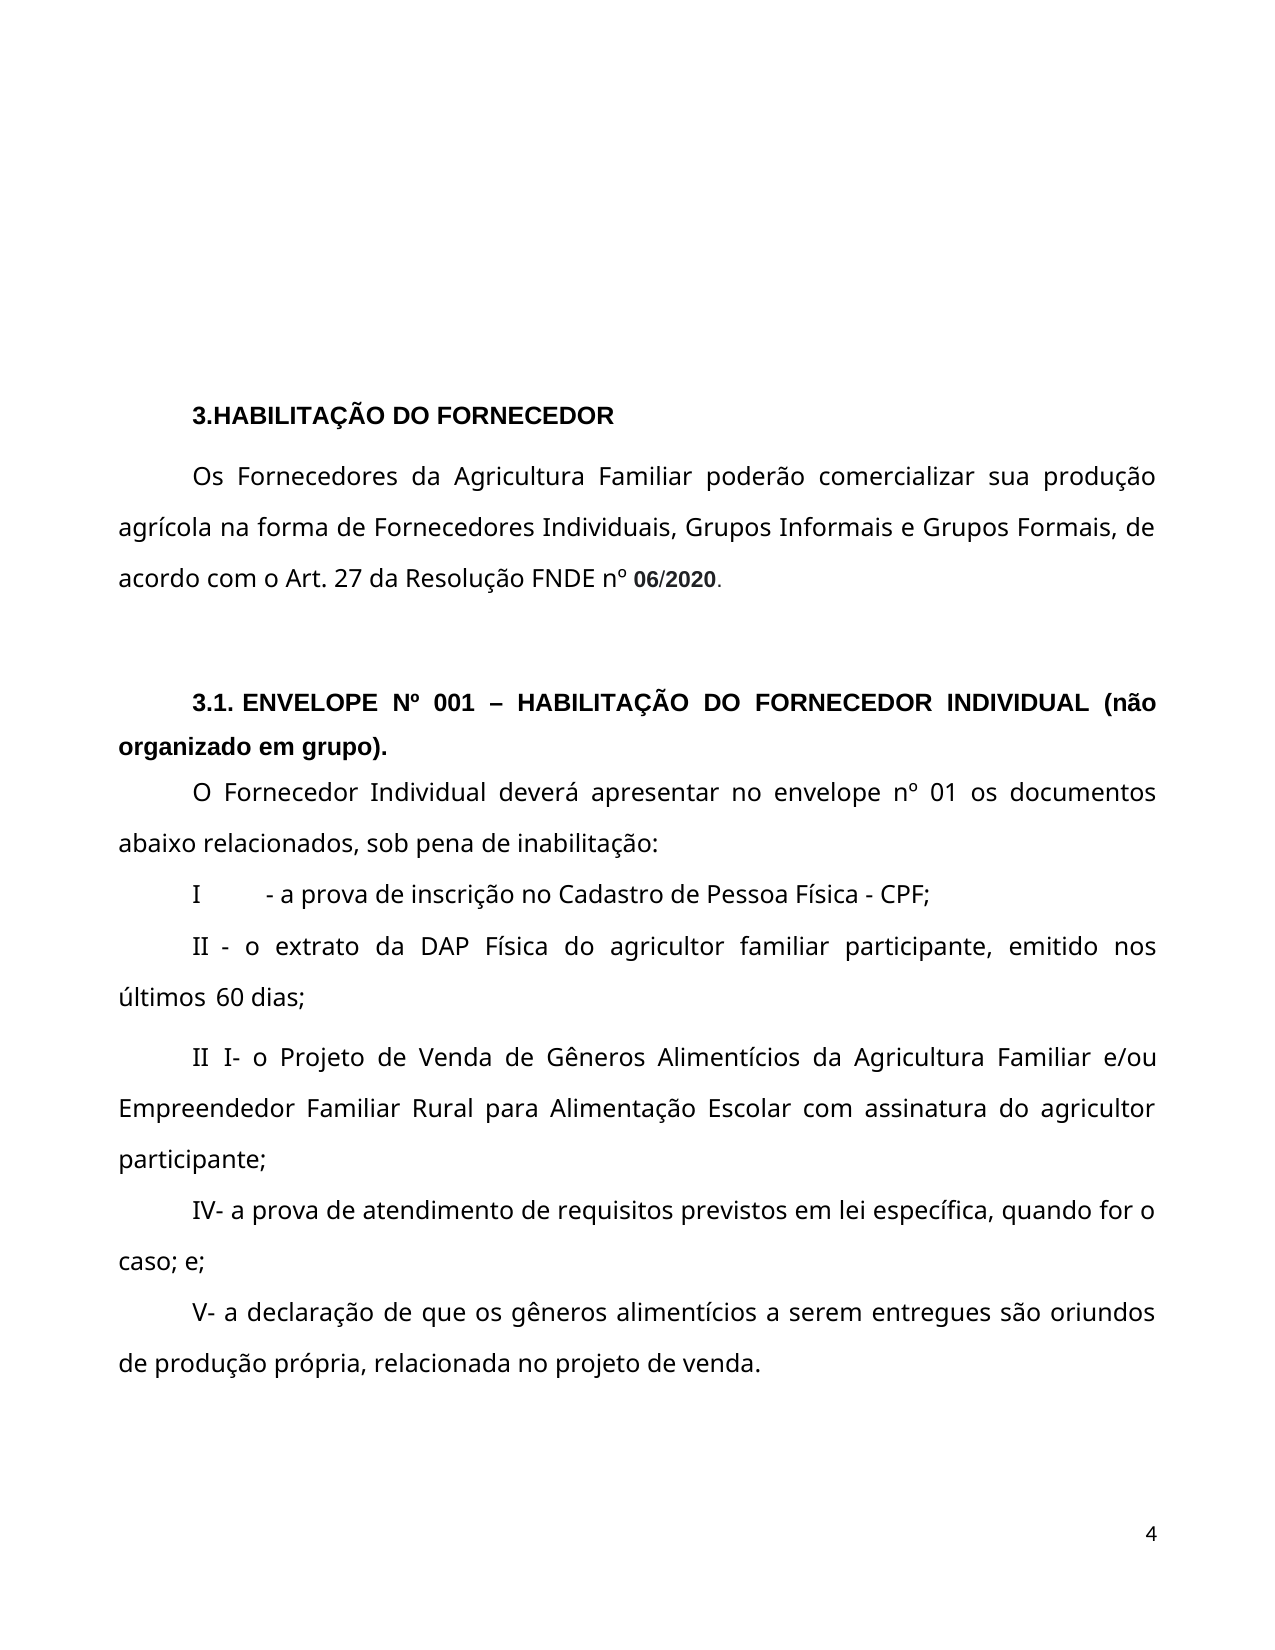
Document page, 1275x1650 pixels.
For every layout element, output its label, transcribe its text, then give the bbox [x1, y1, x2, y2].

text O Fornecedor Individual deverá apresentar no envelope nº 01 os documentos abaixo relacionados, sob pena de inabilitação: [118, 775, 1157, 860]
text II - o extrato da DAP Física do agricultor familiar participante, emitido nos últimos 60 dias; [118, 928, 1157, 1013]
text V- a declaração de que os gêneros alimentícios a serem entregues são oriundos de produção própria, relacionada no projeto de venda. [118, 1295, 1157, 1380]
text IV- a prova de atendimento de requisitos previstos em lei específica, quando for o caso; e; [118, 1193, 1157, 1278]
list ENVELOPE Nº 001 – HABILITAÇÃO DO FORNECEDOR INDIVIDUAL (não organizado em grupo). [118, 688, 1157, 760]
list HABILITAÇÃO DO FORNECEDOR [118, 401, 1157, 430]
text Os Fornecedores da Agricultura Familiar poderão comercializar sua produção agrícola na forma de Fornecedores Individuais, Grupos Informais e Grupos Formais, de acordo com o Art. 27 da Resolução FNDE nº 06/2020. [118, 459, 1157, 595]
list I- o Projeto de Venda de Gêneros Alimentícios da Agricultura Familiar e/ou Empreendedor Familiar Rural para Alimentação Escolar com assinatura do agricultor participante; [118, 1040, 1157, 1176]
list - a prova de inscrição no Cadastro de Pessoa Física - CPF; [118, 877, 1157, 911]
